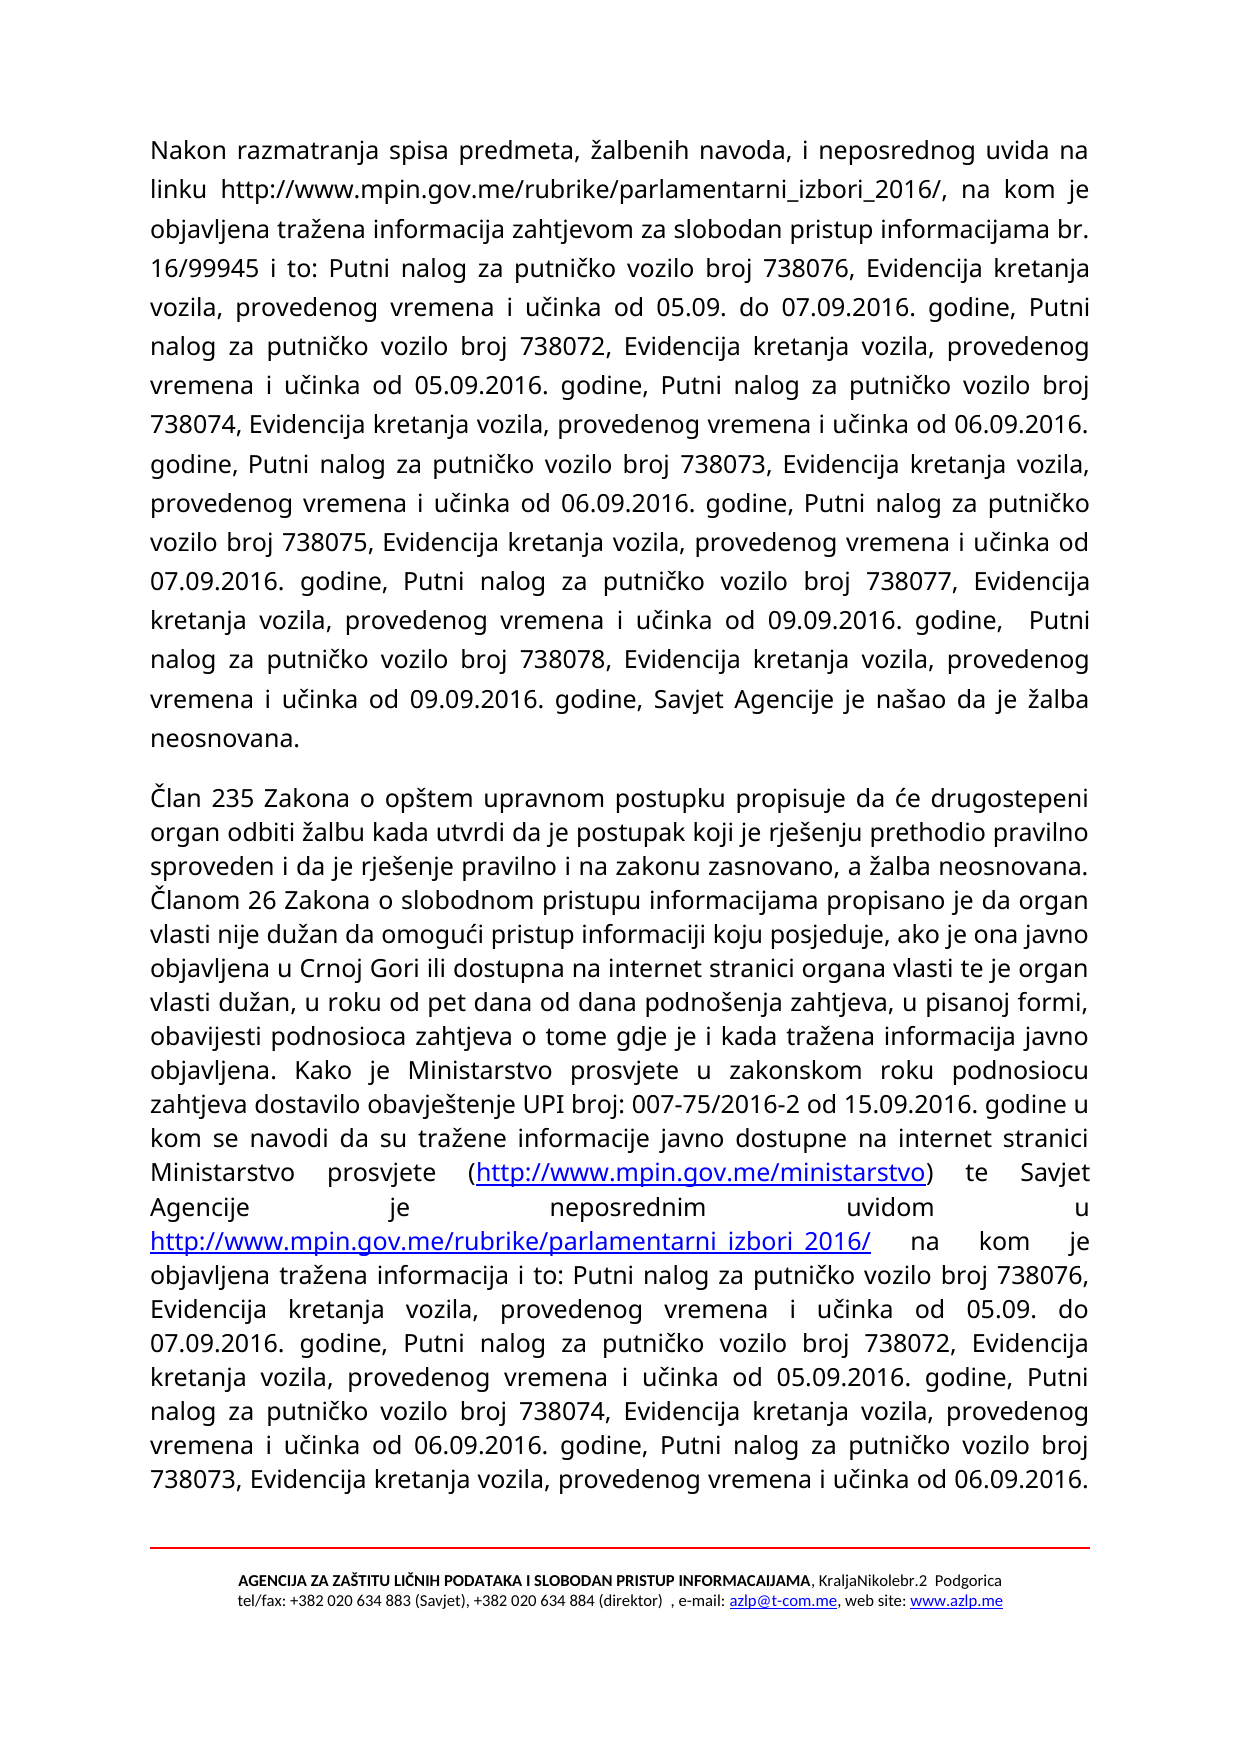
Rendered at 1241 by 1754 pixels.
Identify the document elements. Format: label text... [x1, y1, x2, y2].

text Nakon razmatranja spisa predmeta, žalbenih navoda, i neposrednog uvida na linku http://www.mpin.gov.me/rubrike/parlamentarni_izbori_2016/, na kom je objavljena tražena informacija zahtjevom za slobodan pristup informacijama br. 16/99945 i to: Putni nalog za putničko vozilo broj 738076, Evidencija kretanja vozila, provedenog vremena i učinka od 05.09. do 07.09.2016. godine, Putni nalog za putničko vozilo broj 738072, Evidencija kretanja vozila, provedenog vremena i učinka od 05.09.2016. godine, Putni nalog za putničko vozilo broj 738074, Evidencija kretanja vozila, provedenog vremena i učinka od 06.09.2016. godine, Putni nalog za putničko vozilo broj 738073, Evidencija kretanja vozila, provedenog vremena i učinka od 06.09.2016. godine, Putni nalog za putničko vozilo broj 738075, Evidencija kretanja vozila, provedenog vremena i učinka od 07.09.2016. godine, Putni nalog za putničko vozilo broj 738077, Evidencija kretanja vozila, provedenog vremena i učinka od 09.09.2016. godine, Putni nalog za putničko vozilo broj 738078, Evidencija kretanja vozila, provedenog vremena i učinka od 09.09.2016. godine, Savjet Agencije je našao da je žalba neosnovana. [150, 133, 1090, 754]
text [150, 780, 1090, 1496]
